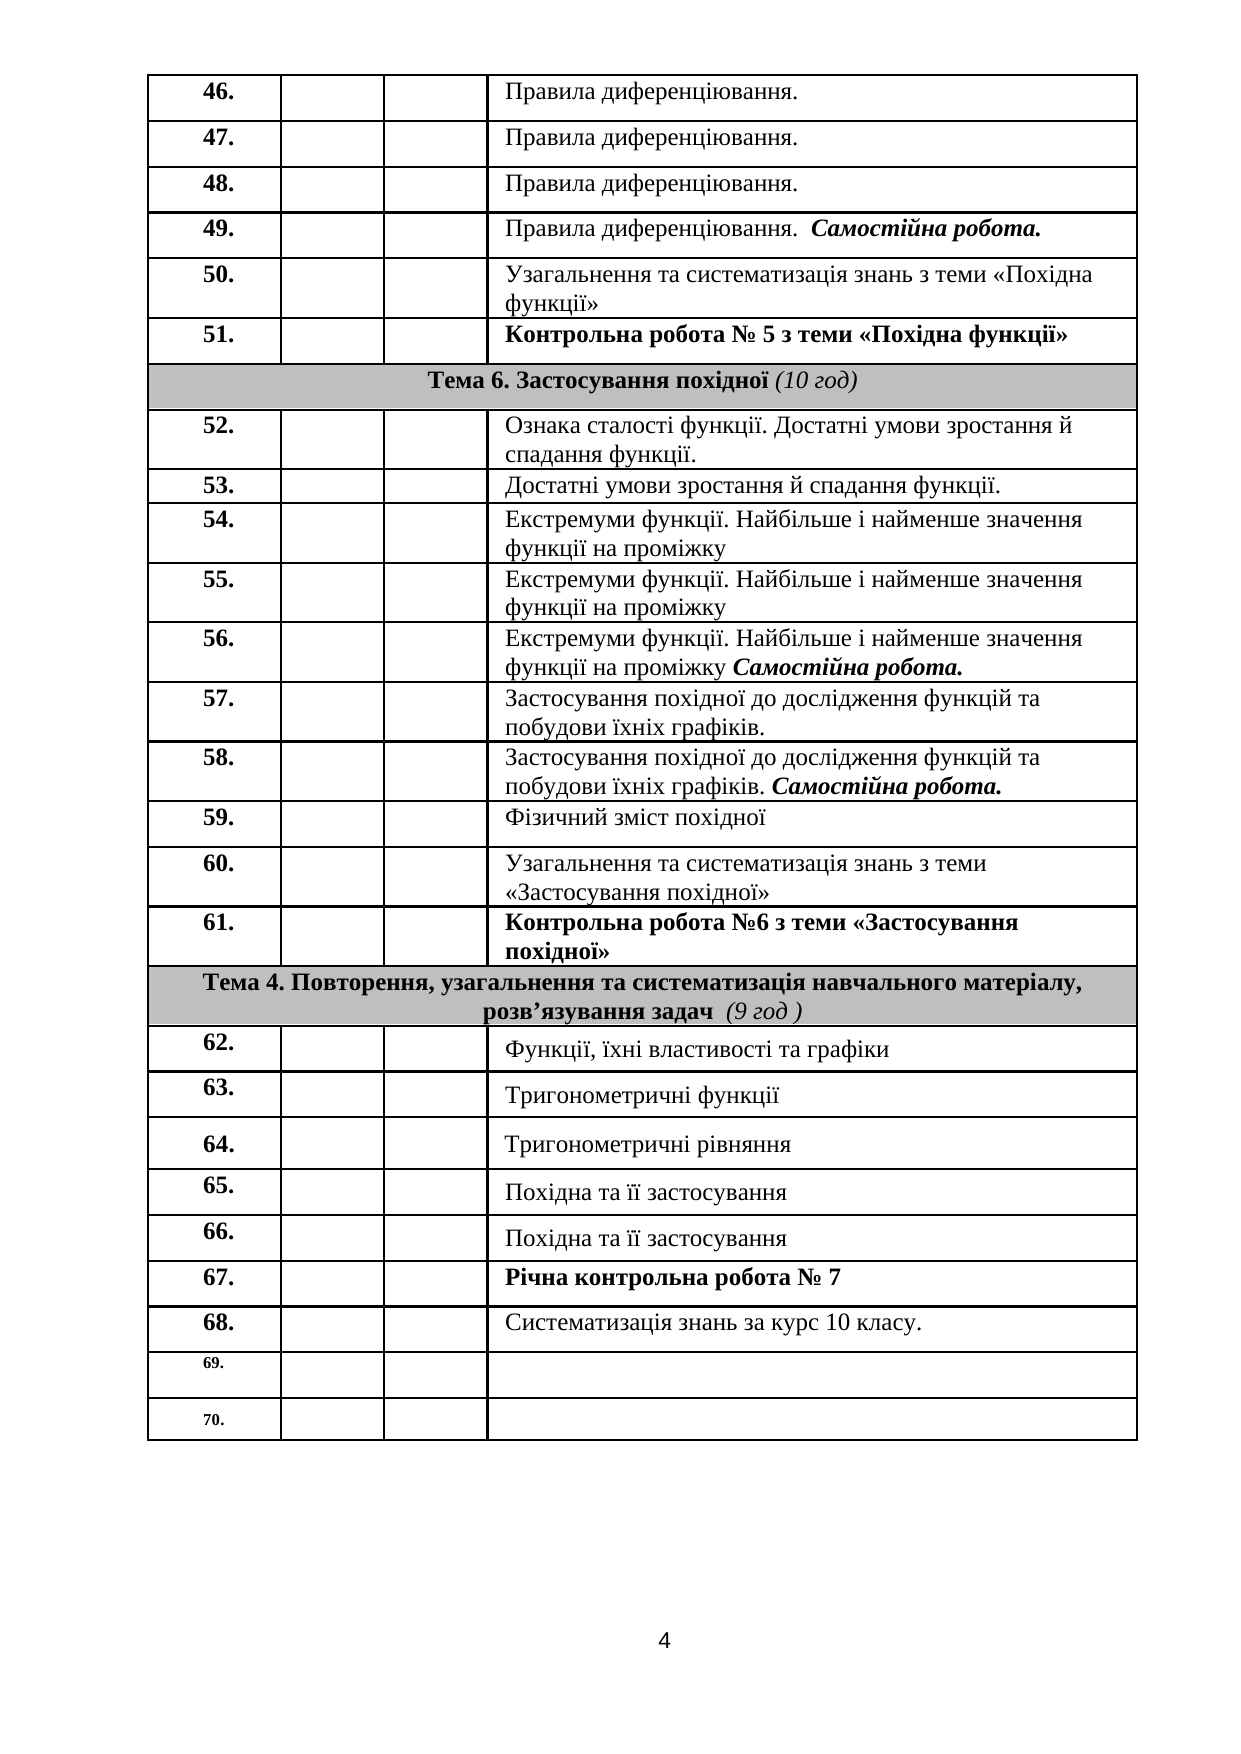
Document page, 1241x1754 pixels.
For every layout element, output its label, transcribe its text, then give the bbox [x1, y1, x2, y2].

table_cell [282, 1073, 383, 1116]
table_cell [385, 168, 486, 211]
table_cell [282, 743, 383, 800]
table_cell Систематизація знань за курс 10 класу. [489, 1308, 1136, 1351]
table_cell [149, 1399, 280, 1439]
table_cell [282, 1118, 383, 1168]
table_cell [385, 1399, 486, 1439]
table_cell [385, 743, 486, 800]
table_cell [282, 319, 383, 363]
table_cell [149, 1353, 280, 1397]
table_cell Річна контрольна робота № 7 [489, 1262, 1136, 1305]
table_cell [385, 1118, 486, 1168]
table_cell [282, 1399, 383, 1439]
table_cell Тема 4. Повторення, узагальнення та систематизація навчального матеріалу, розв’язування задач (9 год ) [149, 967, 1136, 1024]
table_cell [282, 259, 383, 317]
table_cell Застосування похідної до дослідження функцій та побудови їхніх графіків. Самостійна робота. [1002, 743, 1136, 800]
table_cell [385, 122, 486, 166]
table_cell Правила диференціювання. Самостійна робота. [489, 214, 1136, 257]
table_cell [385, 802, 486, 846]
table_cell [282, 76, 383, 120]
table_cell Тема 6. Застосування похідної (10 год) [149, 365, 1136, 408]
table_cell [149, 76, 280, 120]
table_cell [149, 319, 280, 363]
table_cell [149, 122, 280, 166]
table_cell [385, 470, 486, 502]
table_cell [149, 1118, 280, 1168]
table_cell [149, 168, 280, 211]
table_cell [385, 259, 486, 317]
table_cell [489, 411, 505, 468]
table_cell Правила диференціювання. [489, 122, 1136, 166]
table_cell Контрольна робота № 5 з теми «Похідна функції» [489, 319, 1136, 363]
table_cell [282, 564, 383, 621]
table_cell [385, 623, 486, 681]
table_cell [385, 1262, 486, 1305]
table_cell [282, 848, 383, 905]
table_cell [489, 1353, 1136, 1397]
table_cell [149, 802, 280, 846]
table_cell Достатні умови зростання й спадання функції. [489, 470, 1136, 502]
table_cell [282, 1216, 383, 1259]
table_cell [385, 908, 486, 965]
table_cell [385, 564, 486, 621]
table_cell [385, 1170, 486, 1214]
table_cell [149, 908, 280, 965]
table_cell [149, 470, 280, 502]
table_cell Правила диференціювання. [489, 168, 1136, 211]
table_cell [149, 683, 280, 740]
table_cell [282, 470, 383, 502]
table_cell [385, 1027, 486, 1070]
table_cell Екстремуми функції. Найбільше і найменше значення функції на проміжку [726, 504, 1136, 562]
table_cell [149, 848, 280, 905]
table_cell Похідна та її застосування [489, 1216, 1136, 1259]
table_cell [282, 1170, 383, 1214]
table_cell [149, 623, 280, 681]
table_cell [385, 848, 486, 905]
table_cell [282, 1027, 383, 1070]
table_cell [385, 1216, 486, 1259]
table_cell [149, 1308, 280, 1351]
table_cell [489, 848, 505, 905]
table_cell [385, 1073, 486, 1116]
table_cell Фізичний зміст похідної [489, 802, 1136, 846]
table_cell Похідна та її застосування [489, 1170, 1136, 1214]
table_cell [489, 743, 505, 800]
table_cell [282, 623, 383, 681]
table_cell [282, 1262, 383, 1305]
table_cell Узагальнення та систематизація знань з теми «Похідна функції» [489, 259, 1136, 317]
table_cell [149, 743, 280, 800]
table_cell [149, 1216, 280, 1259]
table_cell [385, 683, 486, 740]
table_cell Екстремуми функції. Найбільше і найменше значення функції на проміжку Самостійна робота. [964, 623, 1136, 681]
table_cell [149, 1073, 280, 1116]
table_cell Екстремуми функції. Найбільше і найменше значення функції на проміжку [489, 564, 1136, 621]
table_cell [149, 214, 280, 257]
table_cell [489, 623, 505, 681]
table_cell Узагальнення та систематизація знань з теми «Застосування похідної» [517, 848, 1136, 905]
table_cell [282, 504, 383, 562]
table_cell [149, 504, 280, 562]
table_cell [385, 76, 486, 120]
table_cell [385, 1308, 486, 1351]
table_cell [489, 1399, 1136, 1439]
table_cell [149, 564, 280, 621]
table_cell [385, 504, 486, 562]
table_cell [149, 1262, 280, 1305]
table_cell [385, 1353, 486, 1397]
table_cell [282, 1308, 383, 1351]
table_cell Ознака сталості функції. Достатні умови зростання й спадання функції. [697, 411, 1136, 468]
table_cell [282, 1353, 383, 1397]
table_cell [282, 683, 383, 740]
table_cell [149, 1027, 280, 1070]
table_cell [282, 411, 383, 468]
table_cell [282, 168, 383, 211]
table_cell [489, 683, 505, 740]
table_cell [385, 214, 486, 257]
table_cell Правила диференціювання. [489, 76, 1136, 120]
table_cell [385, 411, 486, 468]
table_cell [385, 319, 486, 363]
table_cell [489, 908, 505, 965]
table_cell [282, 908, 383, 965]
table_cell [149, 259, 280, 317]
table_cell [149, 411, 280, 468]
table_cell Застосування похідної до дослідження функцій та побудови їхніх графіків. [765, 683, 1136, 740]
table_cell Контрольна робота №6 з теми «Застосування похідної» [610, 908, 1136, 965]
table_cell Тригонометричні рівняння [489, 1118, 1136, 1168]
table_cell [149, 1170, 280, 1214]
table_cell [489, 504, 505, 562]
table_cell [282, 802, 383, 846]
table_cell Тригонометричні функції [489, 1073, 1136, 1116]
table_cell Функції, їхні властивості та графіки [489, 1027, 1136, 1070]
table_cell [282, 122, 383, 166]
table_cell [282, 214, 383, 257]
